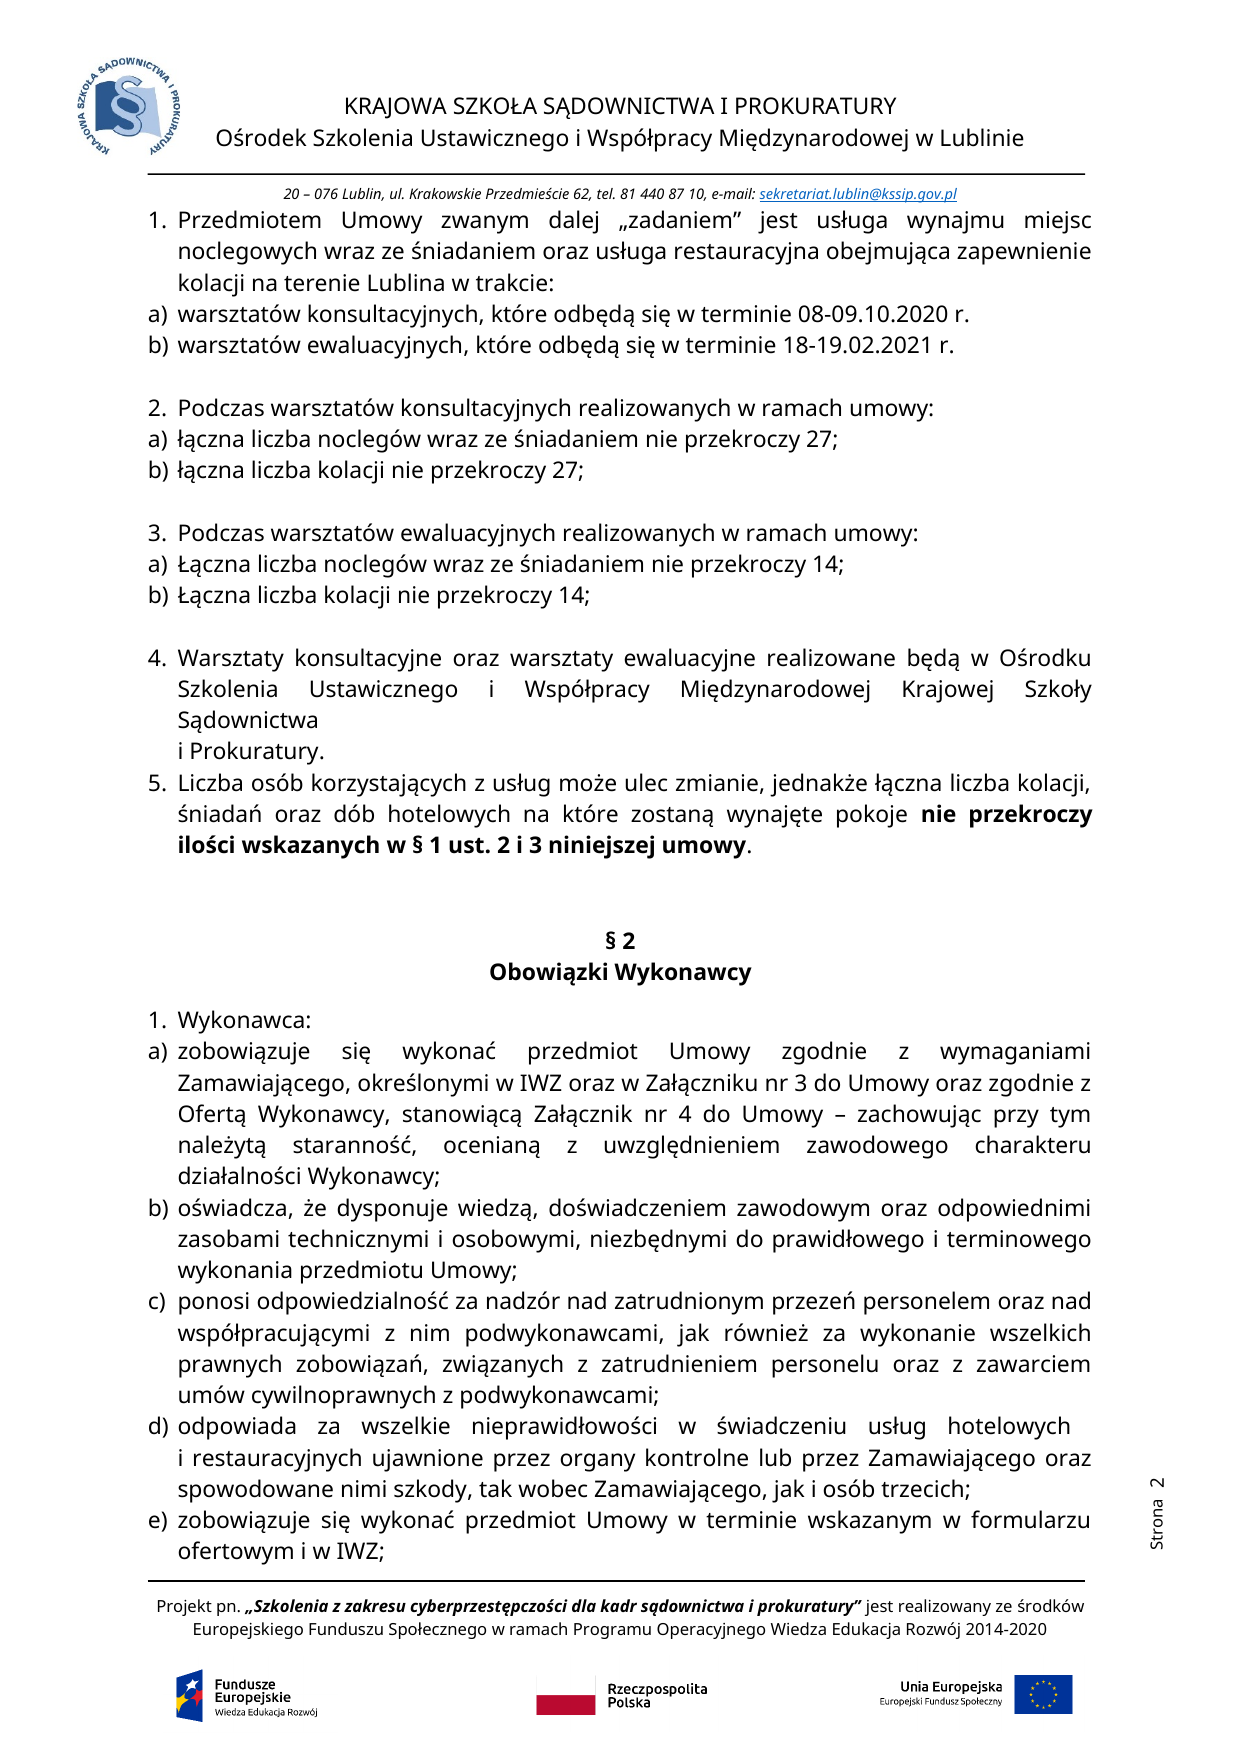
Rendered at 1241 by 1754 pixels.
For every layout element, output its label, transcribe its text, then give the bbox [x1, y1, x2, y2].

text § 2 [148, 925, 1092, 956]
list Przedmiotem Umowy zwanym dalej „zadaniem” jest usługa wynajmu miejsc noclegowych wraz ze śniadaniem oraz usługa restauracyjna obejmująca zapewnienie kolacji na terenie Lublina w trakcie: [148, 204, 1092, 298]
list Łączna liczba kolacji nie przekroczy 14; [148, 579, 1092, 610]
picture [521, 1655, 719, 1732]
picture [77, 57, 181, 158]
list Warsztaty konsultacyjne oraz warsztaty ewaluacyjne realizowane będą w Ośrodku Szkolenia Ustawicznego i Współpracy Międzynarodowej Krajowej Szkoły Sądownictwa i Prokuratury. [148, 641, 1092, 766]
list Podczas warsztatów konsultacyjnych realizowanych w ramach umowy: [148, 391, 1092, 423]
list łączna liczba kolacji nie przekroczy 27; [148, 454, 1092, 485]
list odpowiada za wszelkie nieprawidłowości w świadczeniu usług hotelowych i restauracyjnych ujawnione przez organy kontrolne lub przez Zamawiającego oraz spowodowane nimi szkody, tak wobec Zamawiającego, jak i osób trzecich; [148, 1410, 1092, 1504]
list zobowiązuje się wykonać przedmiot Umowy zgodnie z wymaganiami Zamawiającego, określonymi w IWZ oraz w Załączniku nr 3 do Umowy oraz zgodnie z Ofertą Wykonawcy, stanowiącą Załącznik nr 4 do Umowy – zachowując przy tym należytą staranność, ocenianą z uwzględnieniem zawodowego charakteru działalności Wykonawcy; [148, 1035, 1092, 1191]
list Łączna liczba noclegów wraz ze śniadaniem nie przekroczy 14; [148, 548, 1092, 579]
picture [163, 1656, 339, 1733]
list warsztatów konsultacyjnych, które odbędą się w terminie 08-09.10.2020 r. [148, 298, 1092, 329]
list zobowiązuje się wykonać przedmiot Umowy w terminie wskazanym w formularzu ofertowym i w IWZ; [148, 1504, 1092, 1566]
list Liczba osób korzystających z usług może ulec zmianie, jednakże łączna liczba kolacji, śniadań oraz dób hotelowych na które zostaną wynajęte pokoje nie przekroczy ilości wskazanych w § 1 ust. 2 i 3 niniejszej umowy. [148, 766, 1092, 860]
list warsztatów ewaluacyjnych, które odbędą się w terminie 18-19.02.2021 r. [148, 329, 1092, 360]
picture [876, 1655, 1085, 1732]
list Podczas warsztatów ewaluacyjnych realizowanych w ramach umowy: [148, 516, 1092, 548]
list ponosi odpowiedzialność za nadzór nad zatrudnionym przezeń personelem oraz nad współpracującymi z nim podwykonawcami, jak również za wykonanie wszelkich prawnych zobowiązań, związanych z zatrudnieniem personelu oraz z zawarciem umów cywilnoprawnych z podwykonawcami; [148, 1285, 1092, 1410]
list łączna liczba noclegów wraz ze śniadaniem nie przekroczy 27; [148, 423, 1092, 454]
text Obowiązki Wykonawcy [148, 956, 1092, 987]
list oświadcza, że dysponuje wiedzą, doświadczeniem zawodowym oraz odpowiednimi zasobami technicznymi i osobowymi, niezbędnymi do prawidłowego i terminowego wykonania przedmiotu Umowy; [148, 1191, 1092, 1285]
list Wykonawca: [148, 1004, 1092, 1035]
